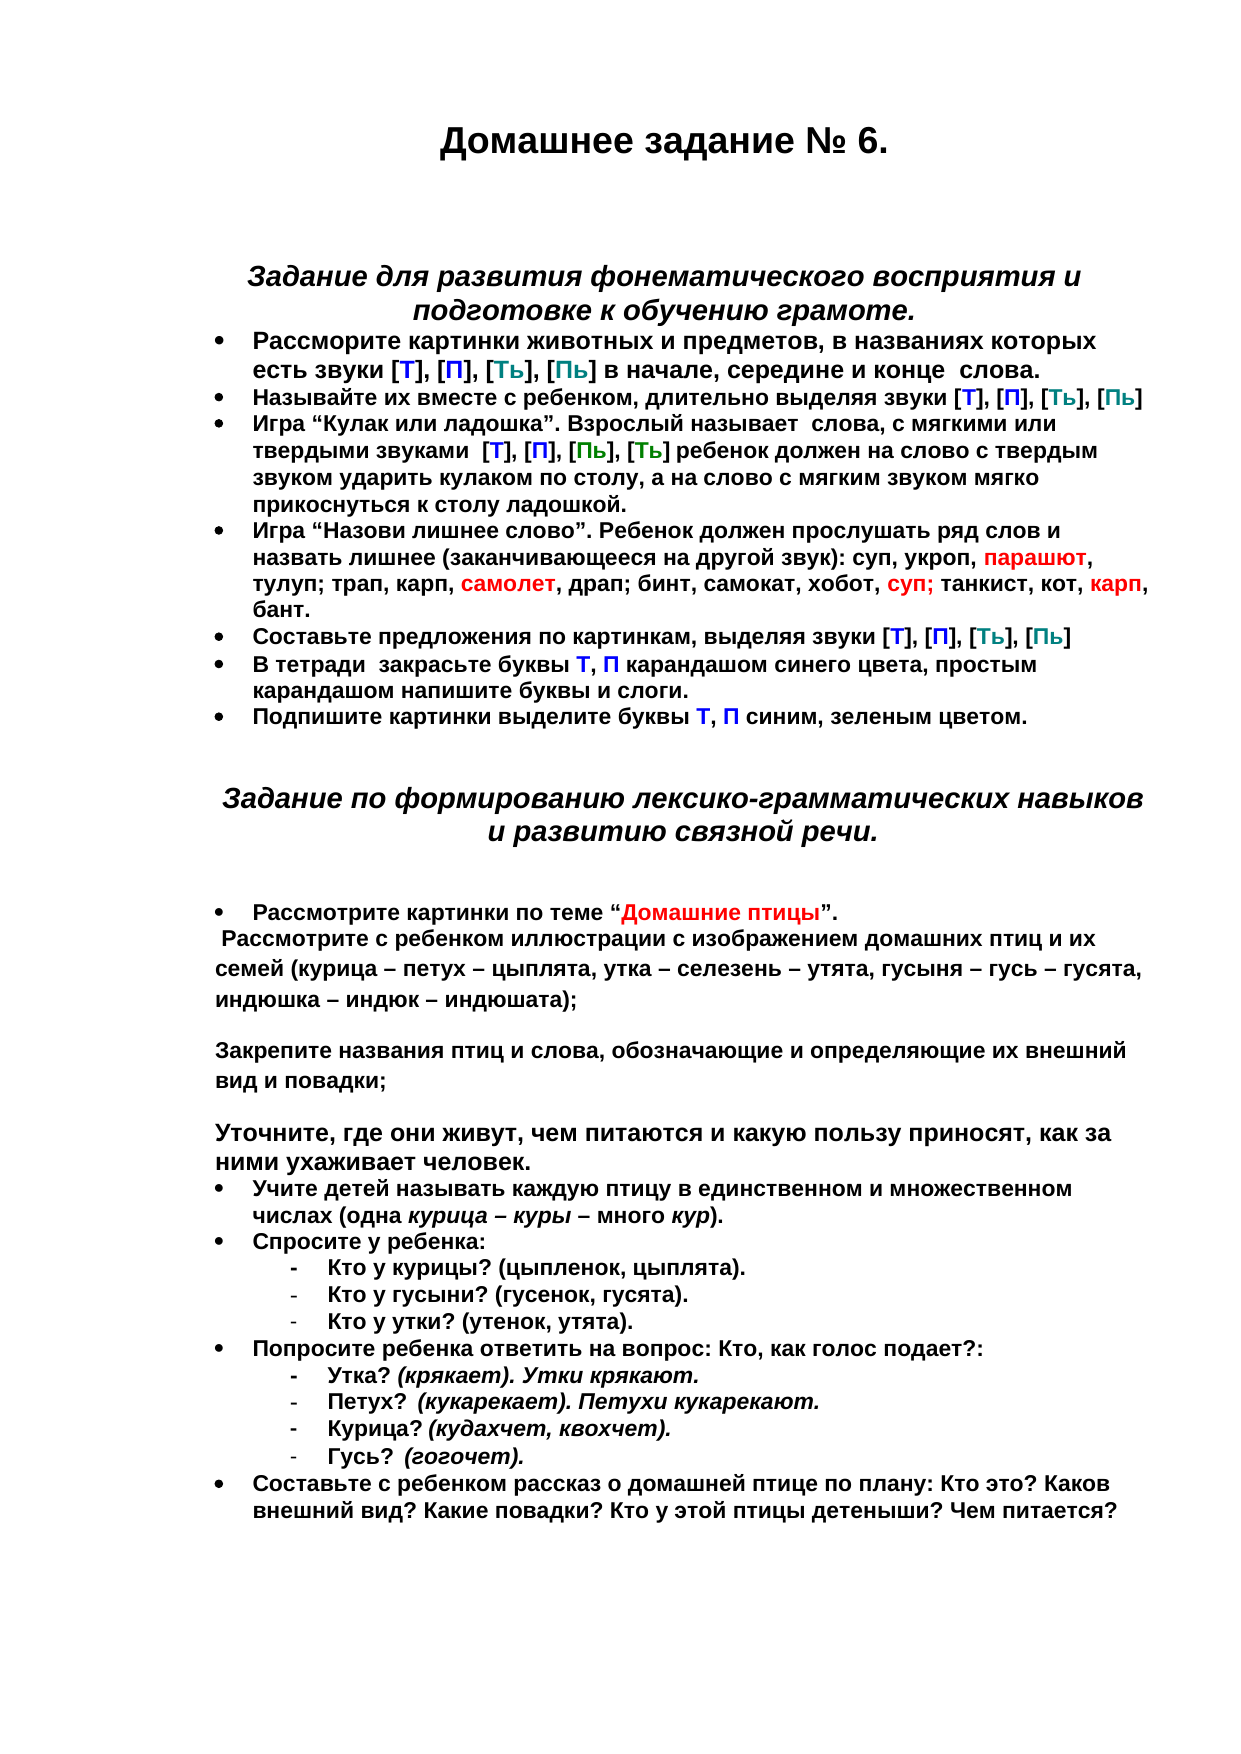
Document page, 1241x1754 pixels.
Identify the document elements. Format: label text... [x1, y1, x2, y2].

list Называйте их вместе с ребенком, длительно выделяя звуки [Т], [П], [Ть], [Пь] [215, 384, 1152, 410]
list Рассморите картинки животных и предметов, в названиях которых есть звуки [Т], [П], [Ть], [Пь] в начале, середине и конце слова. [215, 326, 1152, 384]
text Рассмотрите с ребенком иллюстрации с изображением домашних птиц и их семей (курица – петух – цыплята, утка – селезень – утята, гусыня – гусь – гусята, индюшка – индюк – индюшата); [215, 925, 1152, 1012]
text Закрепите названия птиц и слова, обозначающие и определяющие их внешний вид и повадки; [215, 1037, 1152, 1093]
list Гусь? (гогочет). [290, 1442, 1152, 1470]
list Попросите ребенка ответить на вопрос: Кто, как голос подает?: [215, 1335, 1152, 1362]
list Утка? (крякает). Утки крякают. [290, 1362, 1152, 1388]
text Задание для развития фонематического восприятия и подготовке к обучению грамоте. [177, 259, 1152, 326]
list Петух? (кукарекает). Петухи кукарекают. [290, 1388, 1152, 1414]
text Уточните, где они живут, чем питаются и какую пользу приносят, как за ними ухаживает человек. [215, 1118, 1152, 1175]
list Кто у утки? (утенок, утята). [290, 1307, 1152, 1335]
list Учите детей называть каждую птицу в единственном и множественном числах (одна курица – куры – много кур). [215, 1175, 1152, 1228]
list Игра “Назови лишнее слово”. Ребенок должен прослушать ряд слов и назвать лишнее (заканчивающееся на другой звук): суп, укроп, парашют, тулуп; трап, карп, самолет, драп; бинт, самокат, хобот, суп; танкист, кот, карп, бант. [215, 517, 1152, 622]
list В тетради закрасьте буквы Т, П карандашом синего цвета, простым карандашом напишите буквы и слоги. [215, 651, 1152, 703]
list Курица? (кудахчет, квохчет). [290, 1414, 1152, 1442]
list Кто у гусыни? (гусенок, гусята). [290, 1281, 1152, 1307]
list Игра “Кулак или ладошка”. Взрослый называет слова, с мягкими или твердыми звуками [Т], [П], [Пь], [Ть] ребенок должен на слово с твердым звуком ударить кулаком по столу, а на слово с мягким звуком мягко прикоснуться к столу ладошкой. [215, 410, 1152, 517]
subtitle Задание по формированию лексико-грамматических навыков и развитию связной речи. [215, 781, 1152, 848]
list Составьте с ребенком рассказ о домашней птице по плану: Кто это? Каков внешний вид? Какие повадки? Кто у этой птицы детеныши? Чем питается? [215, 1470, 1152, 1523]
list Рассмотрите картинки по теме “Домашние птицы”. [215, 899, 1152, 925]
text Домашнее задание № 6. [177, 118, 1152, 161]
list Спросите у ребенка: [215, 1228, 1152, 1254]
list Составьте предложения по картинкам, выделяя звуки [Т], [П], [Ть], [Пь] [215, 622, 1152, 651]
list Подпишите картинки выделите буквы Т, П синим, зеленым цветом. [215, 703, 1152, 729]
list Кто у курицы? (цыпленок, цыплята). [290, 1254, 1152, 1281]
